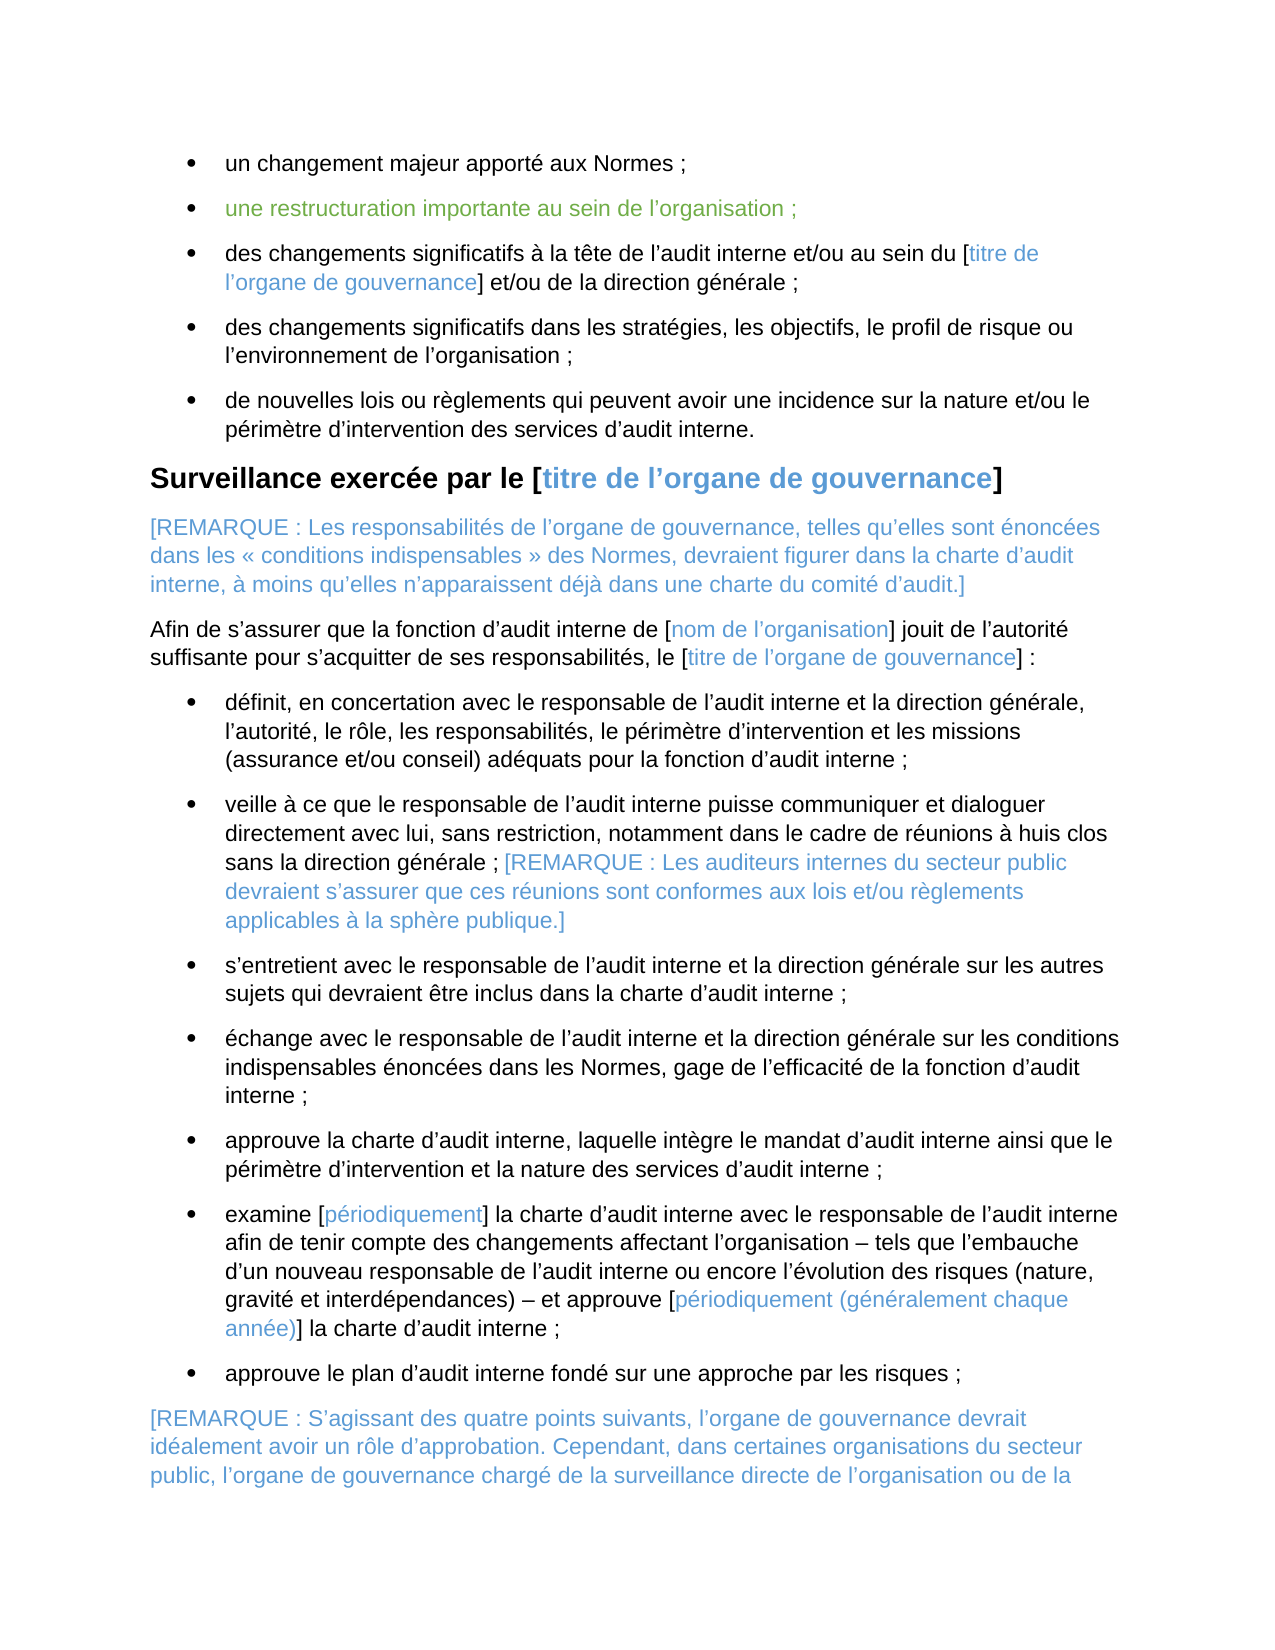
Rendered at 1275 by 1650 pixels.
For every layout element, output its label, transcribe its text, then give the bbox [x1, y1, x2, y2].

text [REMARQUE : Les responsabilités de l’organe de gouvernance, telles qu’elles sont énoncées dans les « conditions indispensables » des Normes, devraient figurer dans la charte d’audit interne, à moins qu’elles n’apparaissent déjà dans une charte du comité d’audit.] [150, 514, 1125, 597]
list examine [périodiquement] la charte d’audit interne avec le responsable de l’audit interne afin de tenir compte des changements affectant l’organisation – tels que l’embauche d’un nouveau responsable de l’audit interne ou encore l’évolution des risques (nature, gravité et interdépendances) – et approuve [périodiquement (généralement chaque année)] la charte d’audit interne ; [187, 1201, 1125, 1341]
list définit, en concertation avec le responsable de l’audit interne et la direction générale, l’autorité, le rôle, les responsabilités, le périmètre d’intervention et les missions (assurance et/ou conseil) adéquats pour la fonction d’audit interne ; [187, 689, 1125, 772]
list approuve le plan d’audit interne fondé sur une approche par les risques ; [187, 1360, 1125, 1386]
list des changements significatifs dans les stratégies, les objectifs, le profil de risque ou l’environnement de l’organisation ; [187, 314, 1125, 368]
text Afin de s’assurer que la fonction d’audit interne de [nom de l’organisation] jouit de l’autorité suffisante pour s’acquitter de ses responsabilités, le [titre de l’organe de gouvernance] : [150, 616, 1125, 670]
list une restructuration importante au sein de l’organisation ; [187, 195, 1125, 221]
list veille à ce que le responsable de l’audit interne puisse communiquer et dialoguer directement avec lui, sans restriction, notamment dans le cadre de réunions à huis clos sans la direction générale ; [REMARQUE : Les auditeurs internes du secteur public devraient s’assurer que ces réunions sont conformes aux lois et/ou règlements applicables à la sphère publique.] [187, 791, 1125, 933]
list un changement majeur apporté aux Normes ; [187, 150, 1125, 176]
list de nouvelles lois ou règlements qui peuvent avoir une incidence sur la nature et/ou le périmètre d’intervention des services d’audit interne. [187, 387, 1125, 442]
list s’entretient avec le responsable de l’audit interne et la direction générale sur les autres sujets qui devraient être inclus dans la charte d’audit interne ; [187, 952, 1125, 1007]
list échange avec le responsable de l’audit interne et la direction générale sur les conditions indispensables énoncées dans les Normes, gage de l’efficacité de la fonction d’audit interne ; [187, 1025, 1125, 1108]
list des changements significatifs à la tête de l’audit interne et/ou au sein du [titre de l’organe de gouvernance] et/ou de la direction générale ; [187, 240, 1125, 295]
list approuve la charte d’audit interne, laquelle intègre le mandat d’audit interne ainsi que le périmètre d’intervention et la nature des services d’audit interne ; [187, 1127, 1125, 1182]
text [150, 1405, 1125, 1488]
text Surveillance exercée par le [titre de l’organe de gouvernance] [150, 461, 1125, 494]
